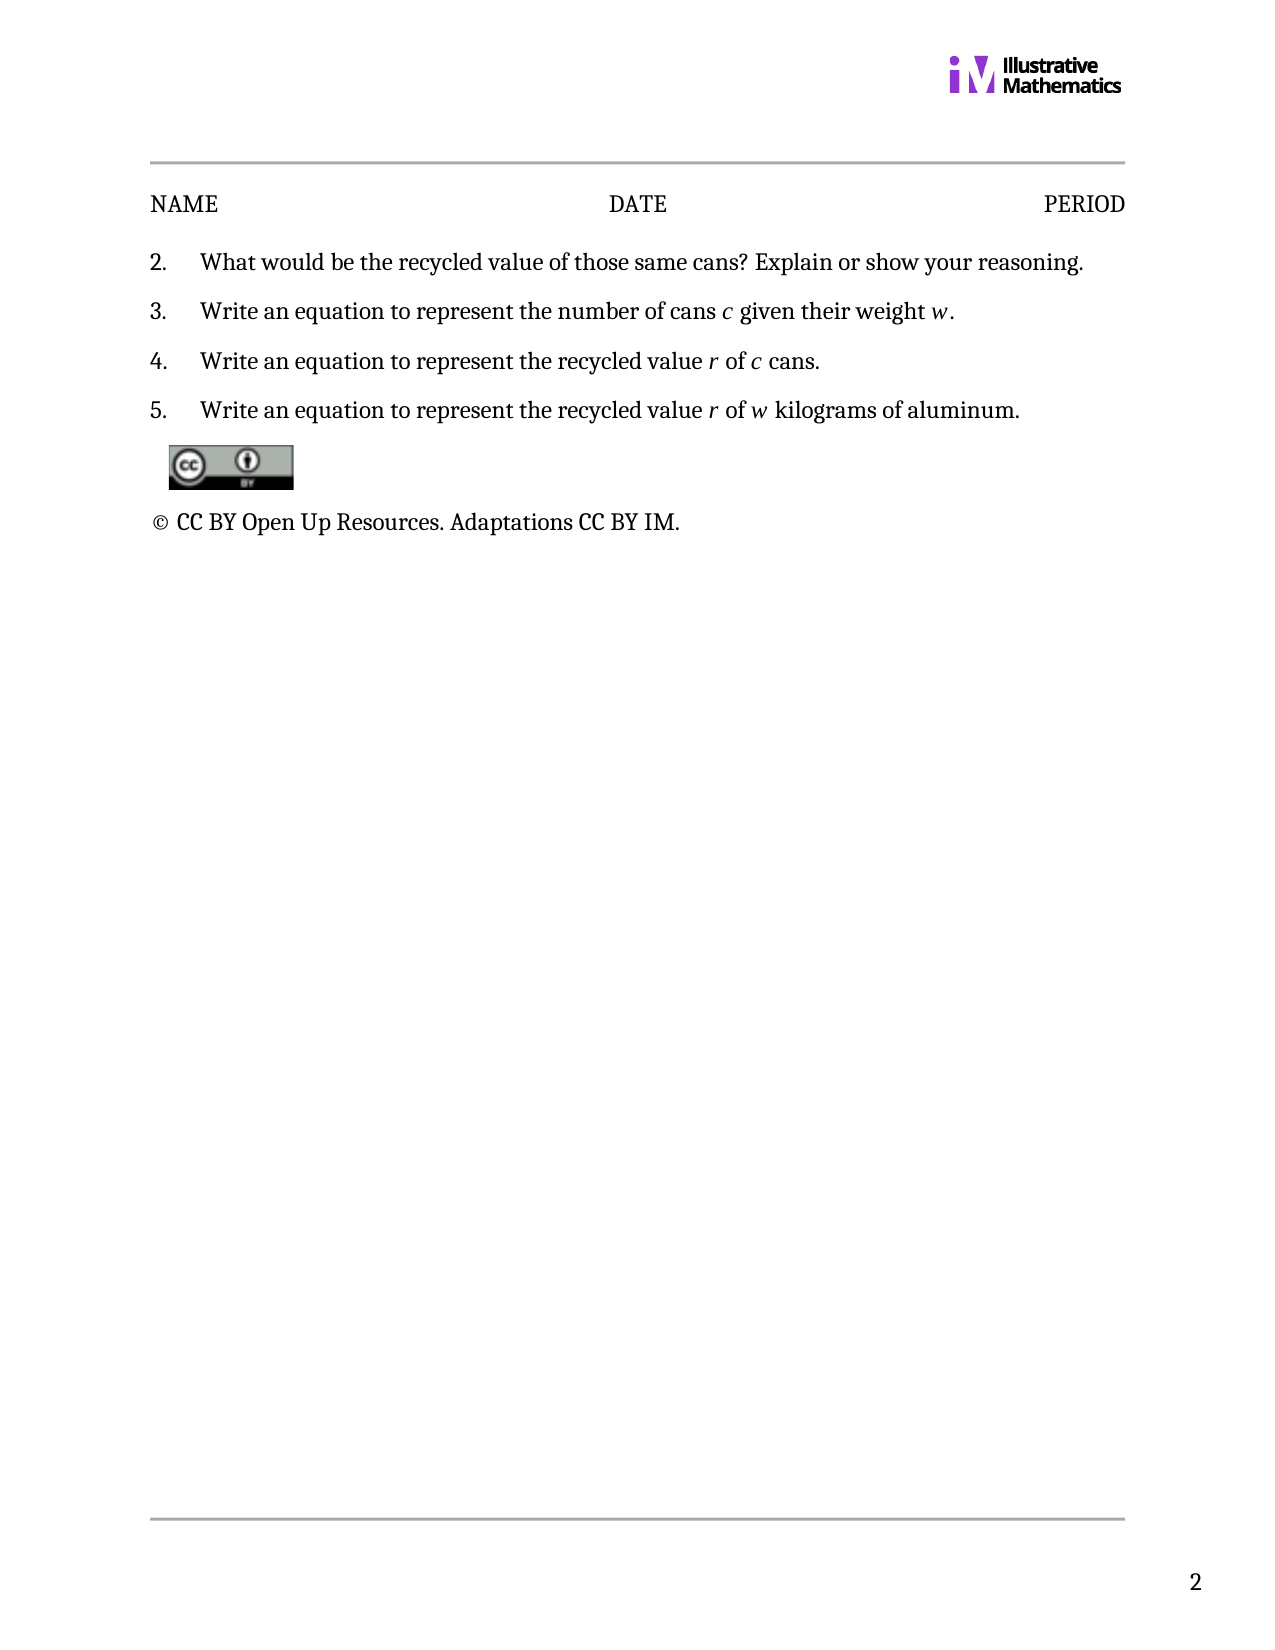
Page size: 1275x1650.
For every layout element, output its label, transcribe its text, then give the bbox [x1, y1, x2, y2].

list Write an equation to represent the recycled value of cans. [150, 347, 1125, 375]
list Write an equation to represent the number of cans given their weight . [150, 297, 1125, 326]
text © CC BY Open Up Resources. Adaptations CC BY IM. [150, 508, 1125, 537]
picture [168, 445, 294, 490]
list Write an equation to represent the recycled value of kilograms of aluminum. [150, 396, 1125, 425]
picture [949, 55, 1121, 93]
list What would be the recycled value of those same cans? Explain or show your reasoning. [150, 247, 1125, 276]
